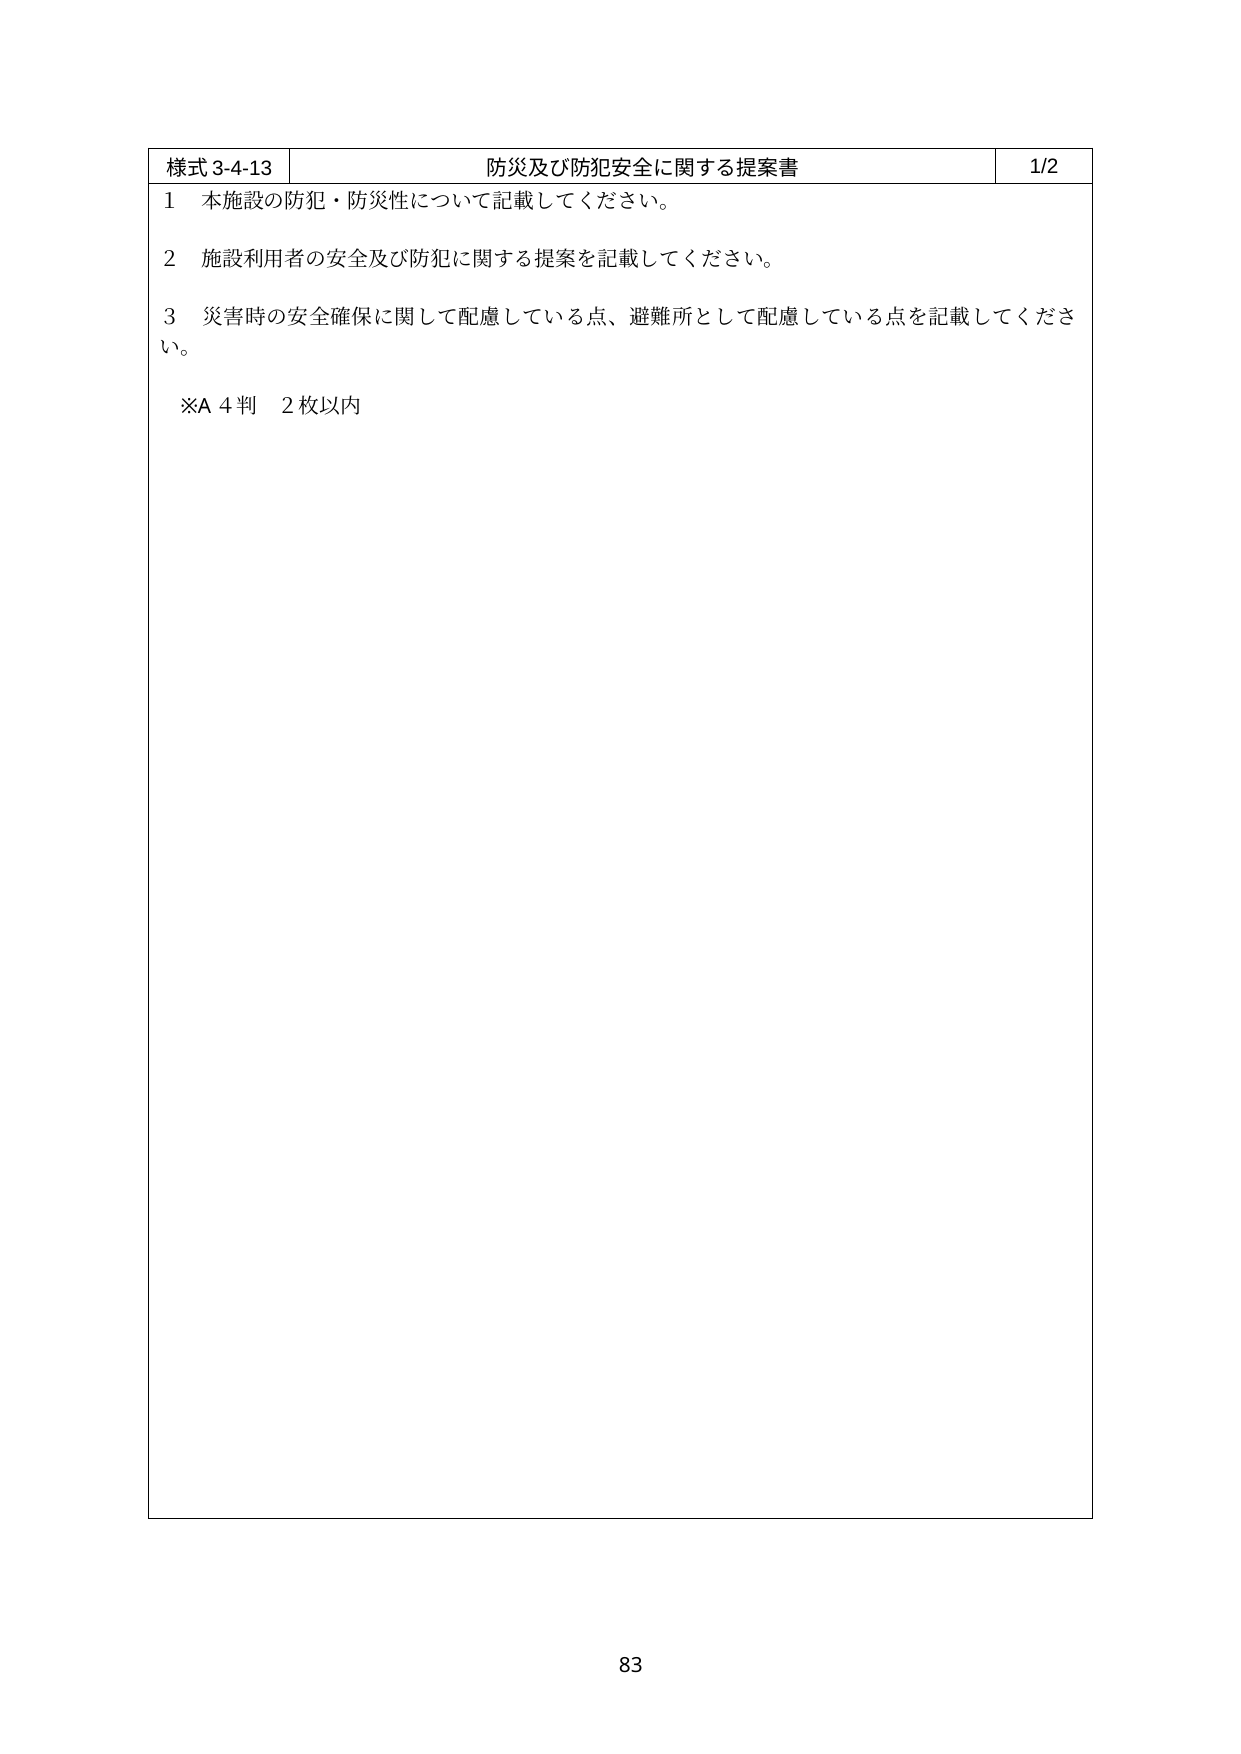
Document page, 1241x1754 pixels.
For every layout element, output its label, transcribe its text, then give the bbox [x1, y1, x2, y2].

table_cell １ 本施設の防犯・防災性について記載してください。 ２ 施設利用者の安全及び防犯に関する提案を記載してください。 ３ 災害時の安全確保に関して配慮している点、避難所として配慮している点を記載してください。 ※A４判 ２枚以内 [149, 184, 1092, 1518]
table_header 様式3-4-13 [149, 149, 289, 183]
table_header 1/2 [996, 149, 1092, 183]
table_header 防災及び防犯安全に関する提案書 [290, 149, 995, 183]
